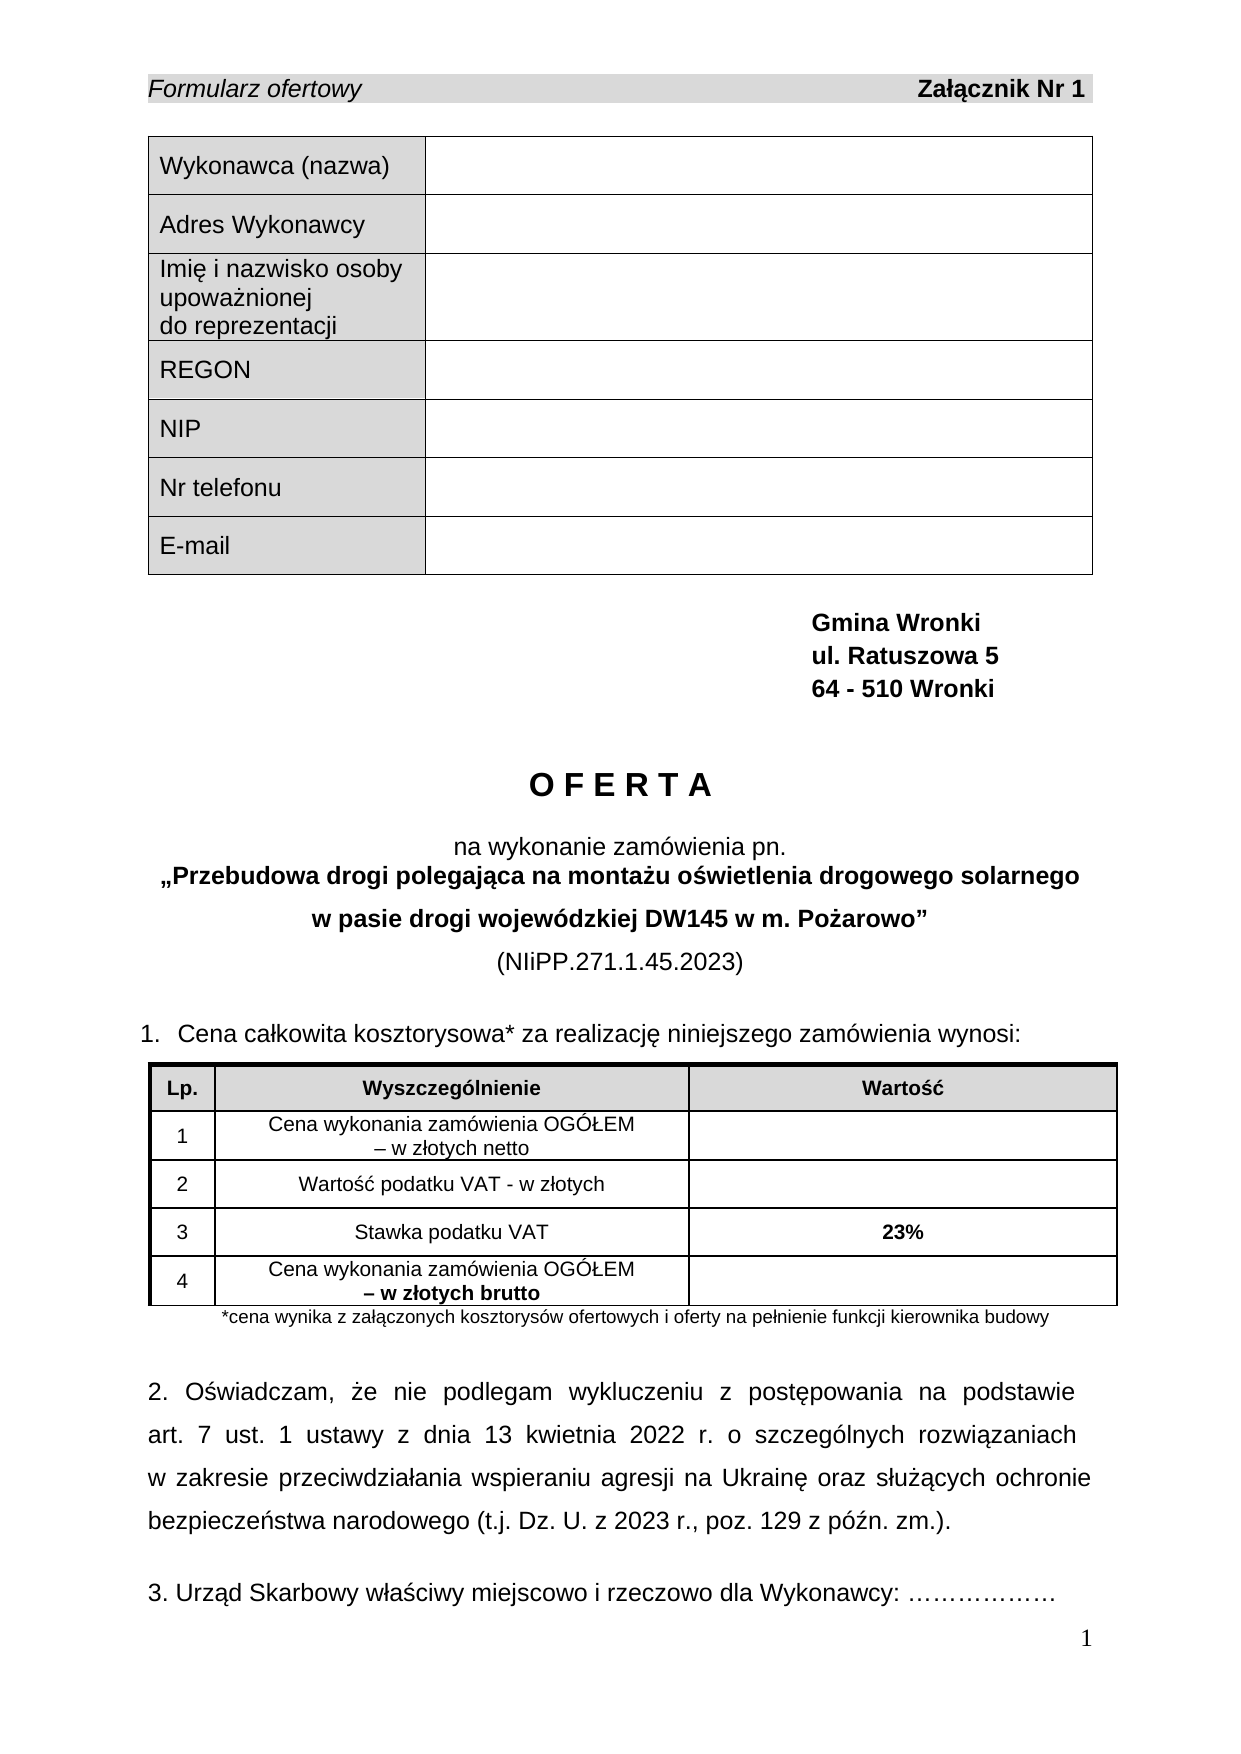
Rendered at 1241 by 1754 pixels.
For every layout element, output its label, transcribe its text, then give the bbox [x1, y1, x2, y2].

table_cell NIP [149, 400, 425, 457]
table_header Wartość [690, 1067, 1116, 1110]
text (NIiPP.271.1.45.2023) [148, 947, 1093, 976]
text *cena wynika z załączonych kosztorysów ofertowych i oferty na pełnienie funkcji kierownika budowy [148, 1306, 1093, 1328]
table_cell [426, 458, 1092, 516]
list Cena całkowita kosztorysowa* za realizację niniejszego zamówienia wynosi: [140, 1019, 1093, 1048]
table_cell [690, 1257, 1116, 1305]
table_header Wyszczególnienie [216, 1067, 688, 1110]
text 64 - 510 Wronki [738, 674, 1093, 703]
table_cell Wartość podatku VAT - w złotych [216, 1161, 688, 1207]
text „Przebudowa drogi polegająca na montażu oświetlenia drogowego solarnego w pasie drogi wojewódzkiej DW145 w m. Pożarowo” [148, 861, 1093, 933]
table_cell E-mail [149, 517, 425, 574]
table_cell 4 [152, 1257, 214, 1305]
table_cell [426, 195, 1092, 253]
table_cell 2 [152, 1161, 214, 1207]
text na wykonanie zamówienia pn. [148, 832, 1093, 861]
table_cell Nr telefonu [149, 458, 425, 516]
table_cell [690, 1112, 1116, 1159]
text Gmina Wronki [738, 608, 1093, 637]
table_cell 1 [152, 1112, 214, 1159]
text O F E R T A [148, 765, 1093, 803]
text ul. Ratuszowa 5 [738, 641, 1093, 670]
table_header [426, 137, 1092, 194]
table_cell Cena wykonania zamówienia OGÓŁEM – w złotych netto [216, 1112, 688, 1159]
table_header Wykonawca (nazwa) [149, 137, 425, 194]
table_cell [690, 1161, 1116, 1207]
table_cell Adres Wykonawcy [149, 195, 425, 253]
table_cell [426, 254, 1092, 340]
table_cell REGON [149, 341, 425, 398]
text Formularz ofertowy Załącznik Nr 1 [148, 74, 1093, 103]
table_cell 3 [152, 1209, 214, 1255]
table_cell 23% [690, 1209, 1116, 1255]
table_cell [426, 517, 1092, 574]
table_cell [426, 341, 1092, 398]
text 3. Urząd Skarbowy właściwy miejscowo i rzeczowo dla Wykonawcy: ……………… [148, 1578, 1093, 1607]
table_header Lp. [152, 1067, 214, 1110]
table_cell Cena wykonania zamówienia OGÓŁEM – w złotych brutto [216, 1257, 688, 1305]
text 2. Oświadczam, że nie podlegam wykluczeniu z postępowania na podstawie art. 7 ust. 1 ustawy z dnia 13 kwietnia 2022 r. o szczególnych rozwiązaniach w zakresie przeciwdziałania wspieraniu agresji na Ukrainę oraz służących ochronie bezpieczeństwa narodowego (t.j. Dz. U. z 2023 r., poz. 129 z późn. zm.). [148, 1377, 1093, 1535]
table_cell [426, 400, 1092, 457]
table_cell Stawka podatku VAT [216, 1209, 688, 1255]
table_cell Imię i nazwisko osoby upoważnionej do reprezentacji [149, 254, 425, 340]
